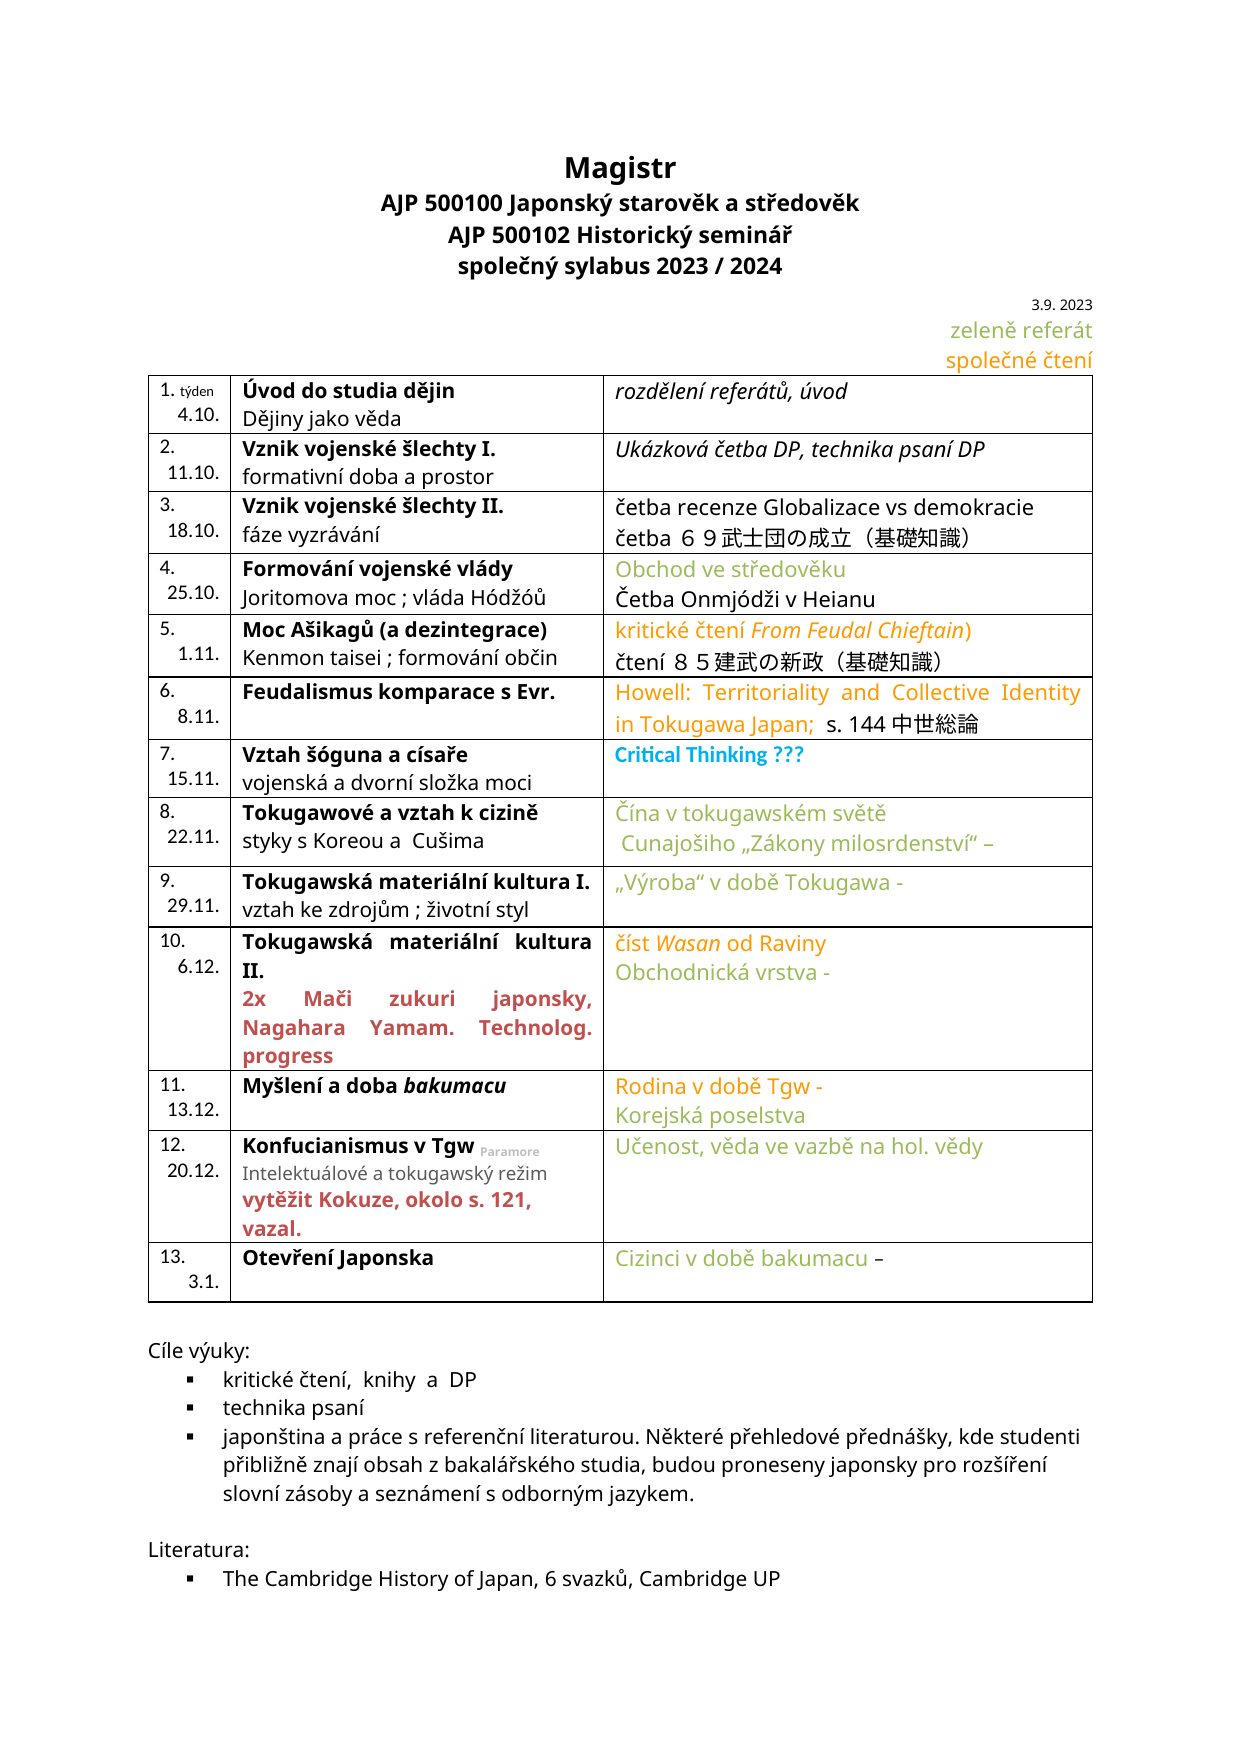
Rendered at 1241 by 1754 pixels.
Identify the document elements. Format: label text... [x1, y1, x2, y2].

table_cell 13. 3.1. [149, 1243, 230, 1301]
table_cell Howell: Territoriality and Collective Identity in Tokugawa Japan; s. 144 中世総論 [604, 678, 1092, 739]
table_cell Čína v tokugawském světě Cunajošiho „Zákony milosrdenství“ – [604, 798, 1092, 866]
table_cell 9. 29.11. [149, 867, 230, 926]
table_cell Obchod ve středověku Četba Onmjódži v Heianu [604, 554, 1092, 614]
text AJP 500100 Japonský starověk a středověk [148, 187, 1093, 218]
table_cell Tokugawská materiální kultura II. 2x Mači zukuri japonsky, Nagahara Yamam. Technolog. progress [231, 928, 603, 1070]
table_cell 8. 22.11. [149, 798, 230, 866]
list kritické čtení, knihy a DP [185, 1365, 1093, 1393]
table_cell 2. 11.10. [149, 434, 230, 491]
list japonština a práce s referenční literaturou. Některé přehledové přednášky, kde studenti přibližně znají obsah z bakalářského studia, budou proneseny japonsky pro rozšíření slovní zásoby a seznámení s odborným jazykem. [185, 1422, 1093, 1507]
table_cell Učenost, věda ve vazbě na hol. vědy [604, 1131, 1092, 1242]
table_cell 3. 18.10. [149, 492, 230, 553]
text společné čtení [148, 345, 1093, 375]
table_cell Rodina v době Tgw - Korejská poselstva [604, 1071, 1092, 1130]
table_cell Moc Ašikagů (a dezintegrace) Kenmon taisei ; formování občin [231, 615, 603, 676]
table_header Úvod do studia dějin Dějiny jako věda [231, 376, 603, 433]
table_cell Vztah šóguna a císaře vojenská a dvorní složka moci [231, 740, 603, 797]
table_cell Critical Thinking ??? [604, 740, 1092, 797]
table_cell Cizinci v době bakumacu – [604, 1243, 1092, 1301]
text 3.9. 2023 [148, 281, 1093, 315]
table_cell Formování vojenské vlády Joritomova moc ; vláda Hódžóů [231, 554, 603, 614]
table_cell 6. 8.11. [149, 678, 230, 739]
table_cell Feudalismus komparace s Evr. [231, 678, 603, 739]
table_cell „Výroba“ v době Tokugawa - [604, 867, 1092, 926]
table_cell Myšlení a doba bakumacu [231, 1071, 603, 1130]
table_cell Vznik vojenské šlechty I. formativní doba a prostor [231, 434, 603, 491]
table_cell 11. 13.12. [149, 1071, 230, 1130]
table_cell Otevření Japonska [231, 1243, 603, 1301]
table_cell Vznik vojenské šlechty II. fáze vyzrávání [231, 492, 603, 553]
text Literatura: [148, 1536, 1093, 1564]
table_cell kritické čtení From Feudal Chieftain) čtení ８５建武の新政（基礎知識） [604, 615, 1092, 676]
text zeleně referát [148, 315, 1093, 345]
text společný sylabus 2023 / 2024 [148, 250, 1093, 281]
text Cíle výuky: [148, 1337, 1093, 1365]
table_cell Tokugawové a vztah k cizině styky s Koreou a Cušima [231, 798, 603, 866]
table_cell 7. 15.11. [149, 740, 230, 797]
table_header rozdělení referátů, úvod [604, 376, 1092, 433]
table_cell Tokugawská materiální kultura I. vztah ke zdrojům ; životní styl [231, 867, 603, 926]
table_cell 12. 20.12. [149, 1131, 230, 1242]
table_cell četba recenze Globalizace vs demokracie četba ６９武士団の成立（基礎知識） [604, 492, 1092, 553]
list technika psaní [185, 1393, 1093, 1422]
table_cell číst Wasan od Raviny Obchodnická vrstva - [604, 928, 1092, 1070]
table_cell 10. 6.12. [149, 928, 230, 1070]
table_cell Konfucianismus v Tgw Paramore Intelektuálové a tokugawský režim vytěžit Kokuze, okolo s. 121, vazal. [231, 1131, 603, 1242]
table_cell 4. 25.10. [149, 554, 230, 614]
table_cell Ukázková četba DP, technika psaní DP [604, 434, 1092, 491]
table_cell 5. 1.11. [149, 615, 230, 676]
table_header 1. týden 4.10. [149, 376, 230, 433]
text Magistr [148, 148, 1093, 187]
list The Cambridge History of Japan, 6 svazků, Cambridge UP [185, 1564, 1093, 1592]
text AJP 500102 Historický seminář [148, 218, 1093, 250]
